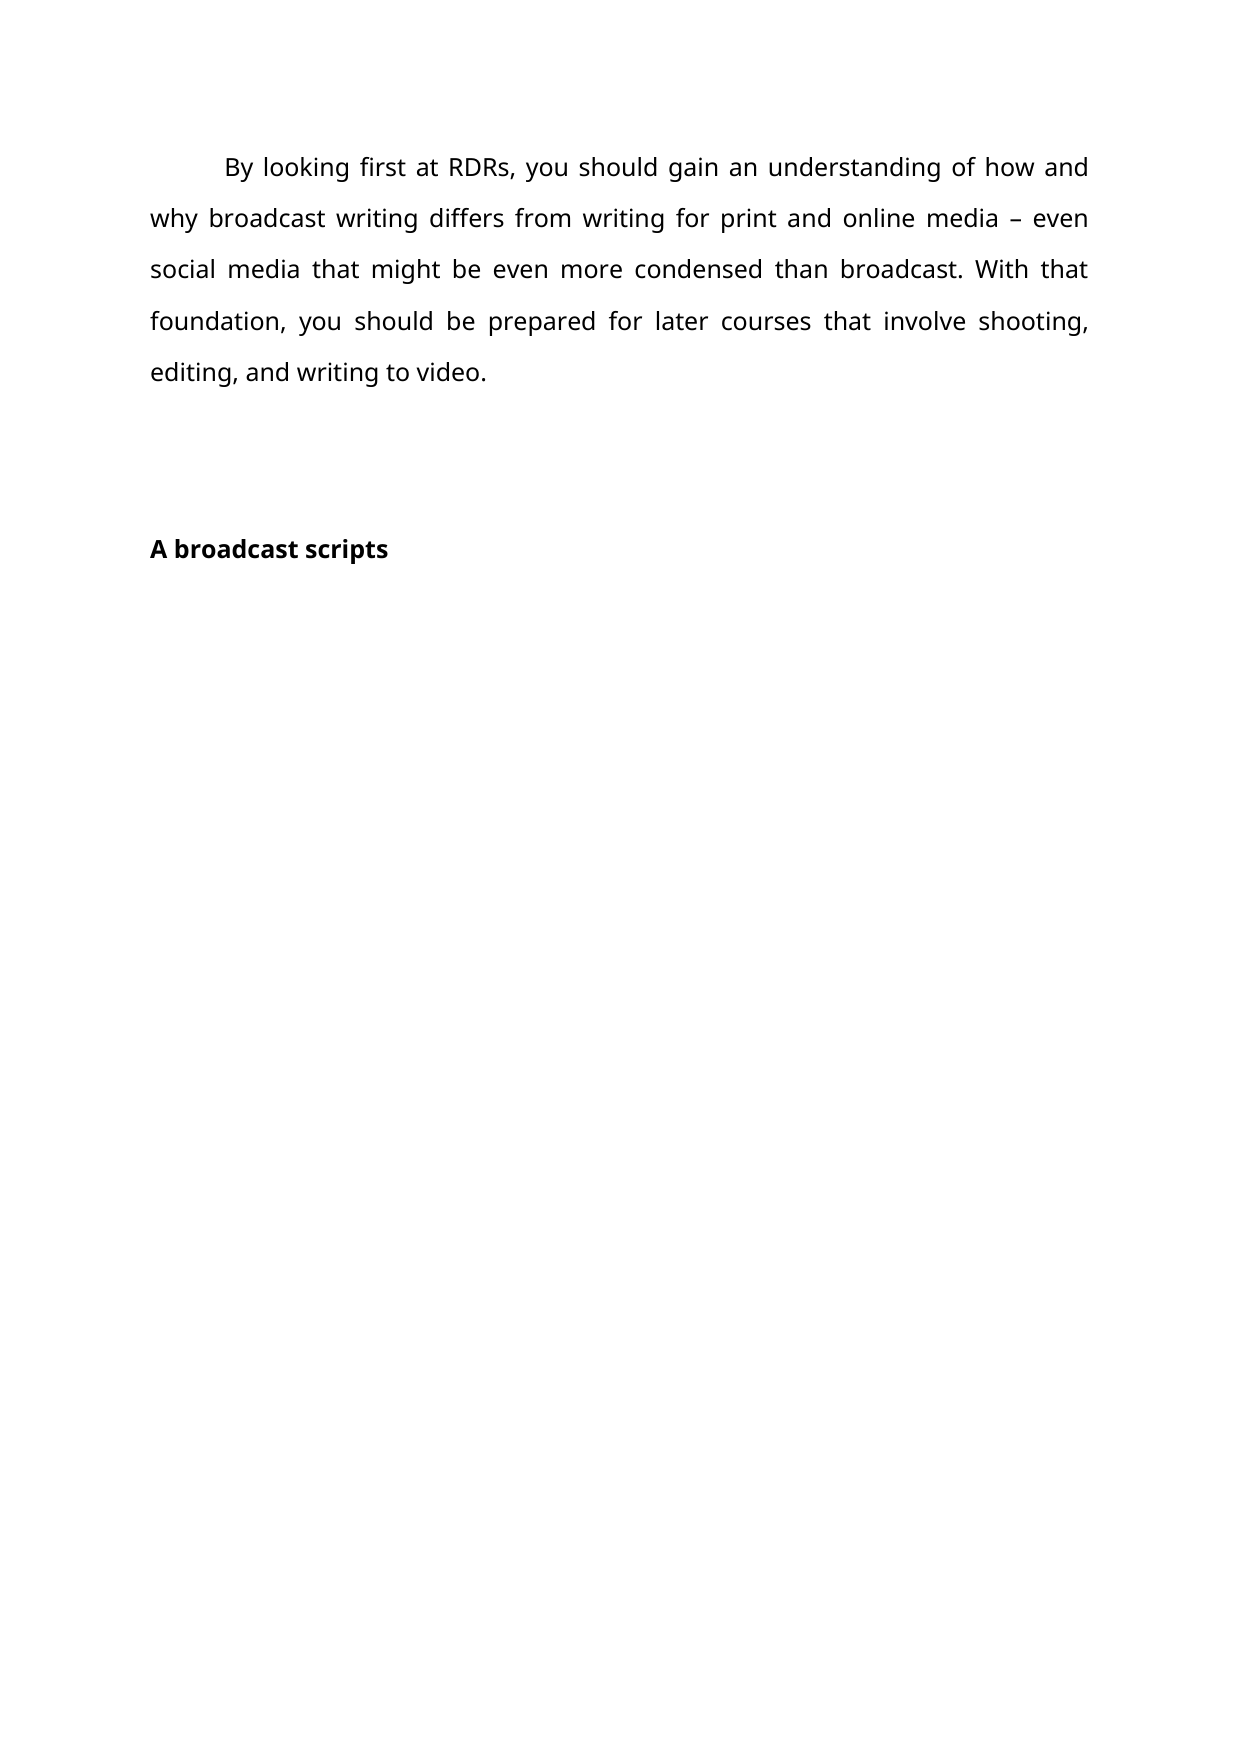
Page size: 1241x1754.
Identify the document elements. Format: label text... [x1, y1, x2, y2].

text By looking first at RDRs, you should gain an understanding of how and why broadcast writing differs from writing for print and online media – even social media that might be even more condensed than broadcast. With that foundation, you should be prepared for later courses that involve shooting, editing, and writing to video. [150, 150, 1090, 388]
text A broadcast scripts [150, 531, 1090, 565]
